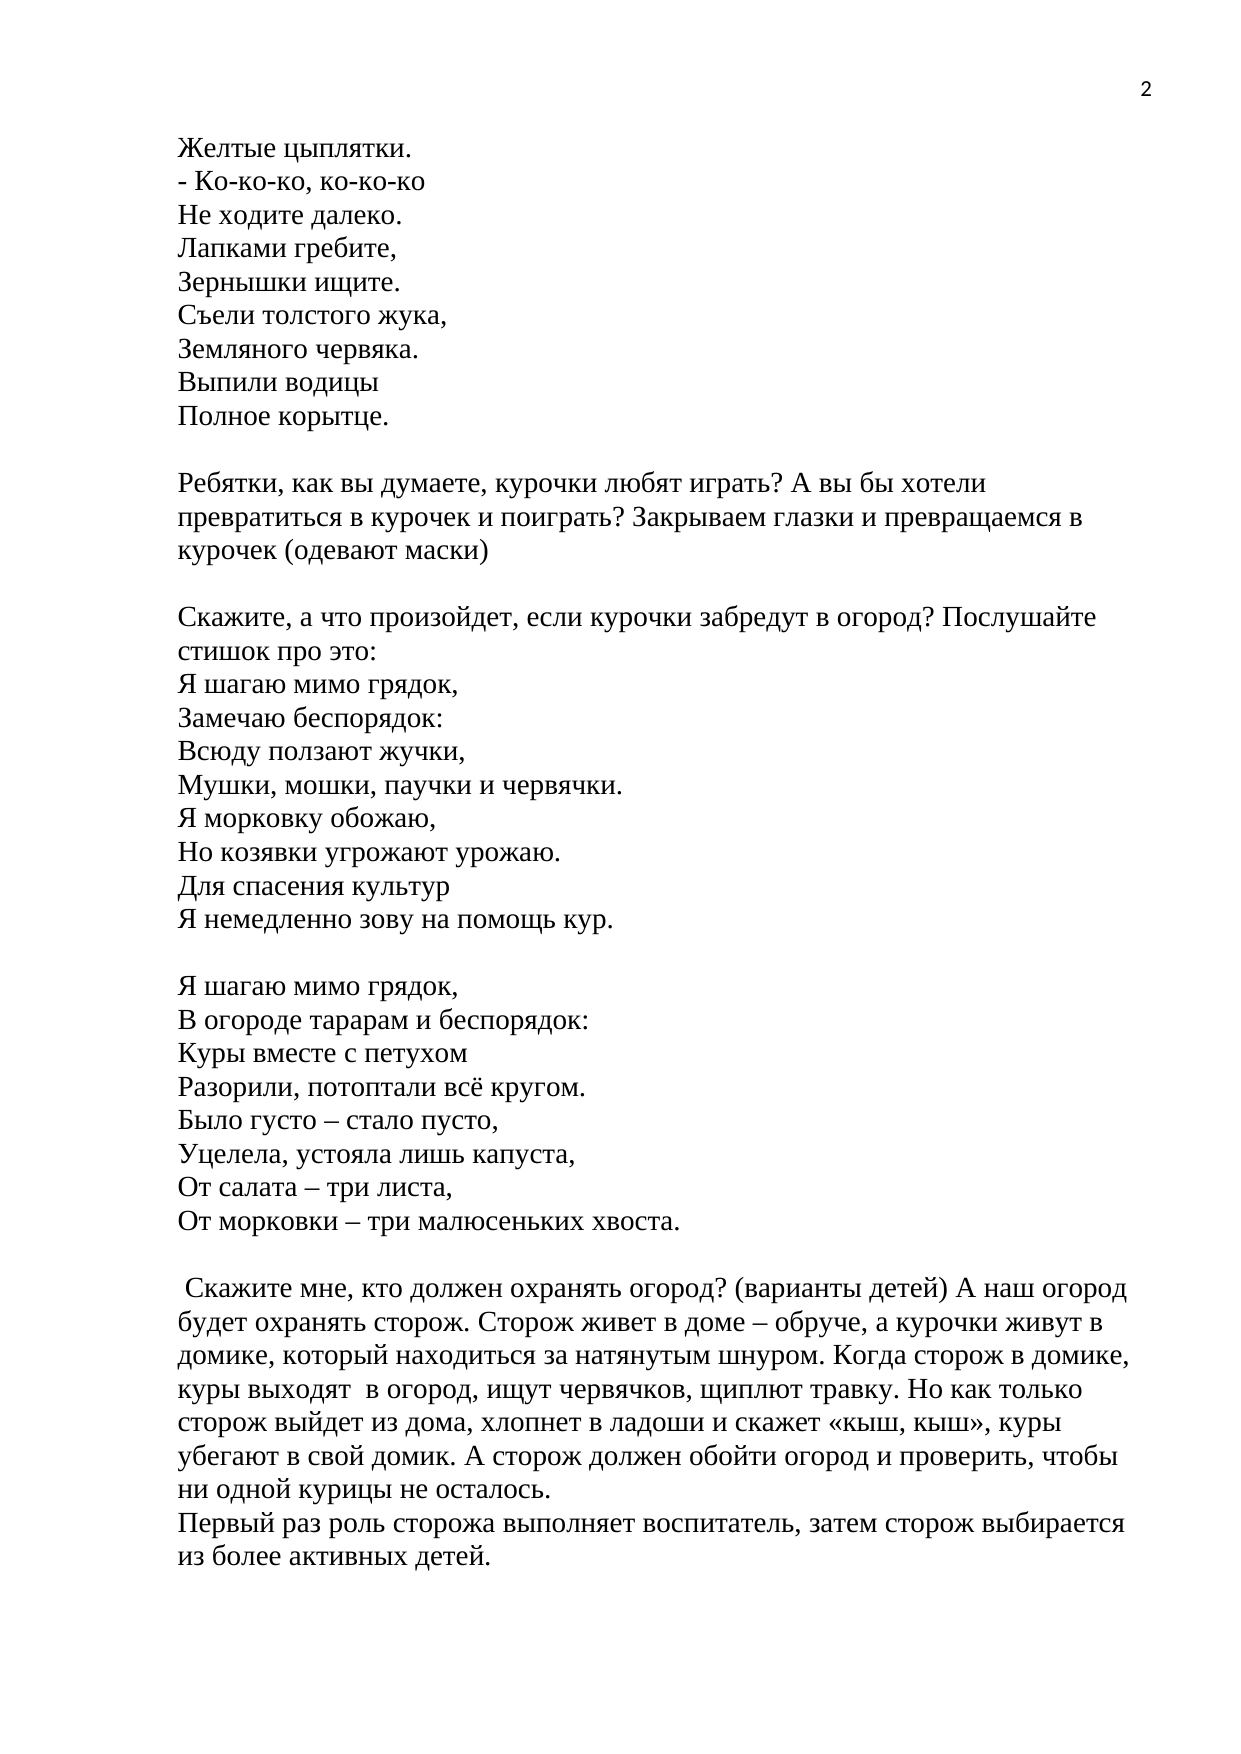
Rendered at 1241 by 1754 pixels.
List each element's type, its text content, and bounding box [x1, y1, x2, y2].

text Я морковку обожаю, [177, 801, 1152, 834]
text Для спасения культур [177, 868, 1152, 901]
text Ребятки, как вы думаете, курочки любят играть? А вы бы хотели превратиться в курочек и поиграть? Закрываем глазки и превращаемся в курочек (одевают маски) [177, 465, 1152, 566]
text Всюду ползают жучки, [177, 733, 1152, 767]
text Было густо – стало пусто, [177, 1102, 1152, 1136]
text Мушки, мошки, паучки и червячки. [177, 767, 1152, 801]
text От морковки – три малюсеньких хвоста. [177, 1203, 1152, 1237]
text Я шагаю мимо грядок, [177, 666, 1152, 700]
text Я немедленно зову на помощь кур. [177, 901, 1152, 935]
text Но козявки угрожают урожаю. [177, 834, 1152, 868]
text В огороде тарарам и беспорядок: [177, 1002, 1152, 1035]
text Уцелела, устояла лишь капуста, [177, 1136, 1152, 1169]
text Первый раз роль сторожа выполняет воспитатель, затем сторож выбирается из более активных детей. [177, 1505, 1152, 1572]
text Скажите, а что произойдет, если курочки забредут в огород? Послушайте стишок про это: [177, 599, 1152, 666]
text Куры вместе с петухом [177, 1035, 1152, 1069]
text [177, 130, 1152, 432]
text От салата – три листа, [177, 1169, 1152, 1203]
text Замечаю беспорядок: [177, 700, 1152, 733]
text Скажите мне, кто должен охранять огород? (варианты детей) А наш огород будет охранять сторож. Сторож живет в доме – обруче, а курочки живут в домике, который находиться за натянутым шнуром. Когда сторож в домике, куры выходят в огород, ищут червячков, щиплют травку. Но как только сторож выйдет из дома, хлопнет в ладоши и скажет «кыш, кыш», куры убегают в свой домик. А сторож должен обойти огород и проверить, чтобы ни одной курицы не осталось. [177, 1270, 1152, 1505]
text Я шагаю мимо грядок, [177, 968, 1152, 1002]
text Разорили, потоптали всё кругом. [177, 1069, 1152, 1102]
